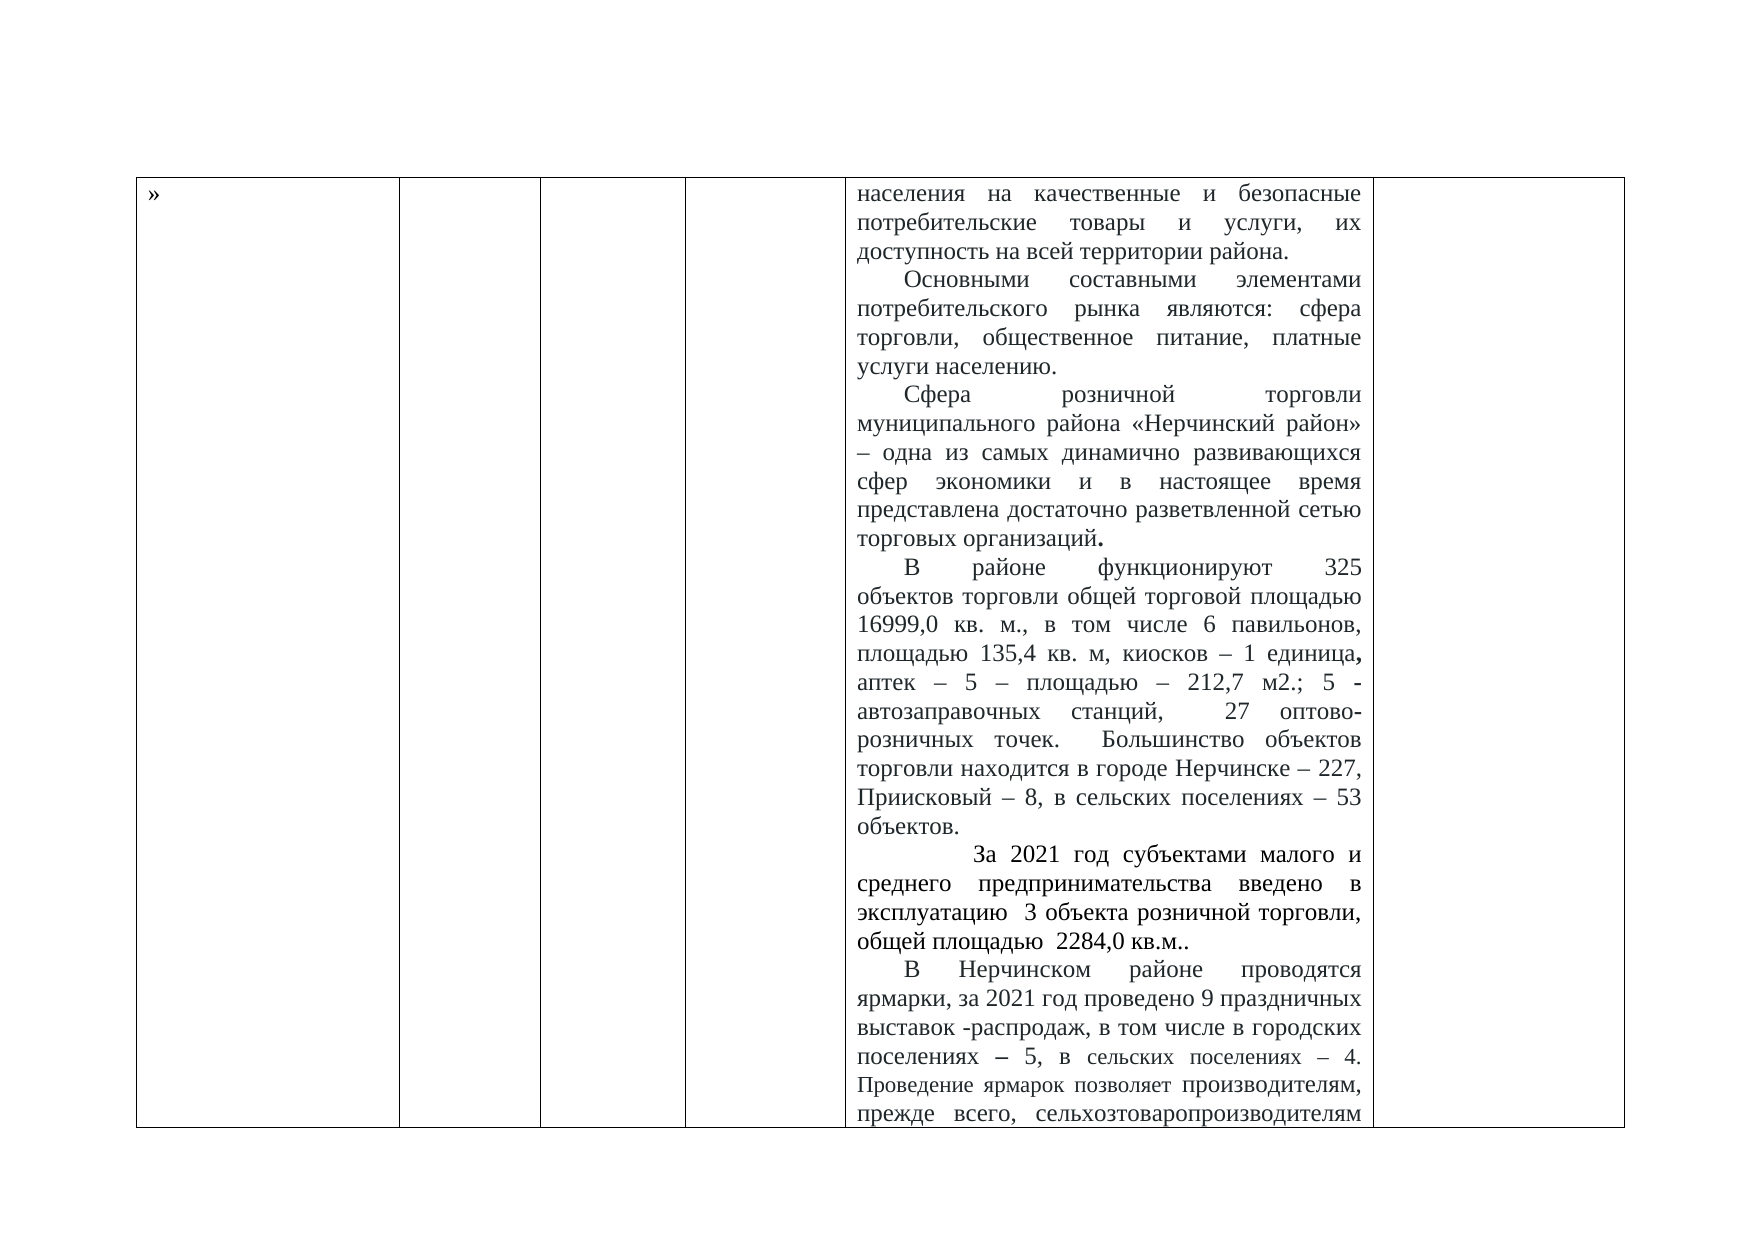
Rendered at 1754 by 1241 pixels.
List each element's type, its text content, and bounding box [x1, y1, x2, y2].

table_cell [846, 178, 1373, 1127]
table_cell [137, 178, 399, 1127]
table_cell [1374, 178, 1624, 1127]
table_cell 0 [400, 178, 540, 1127]
table_cell 0 [541, 178, 685, 1127]
table_cell 0 [686, 178, 845, 1127]
